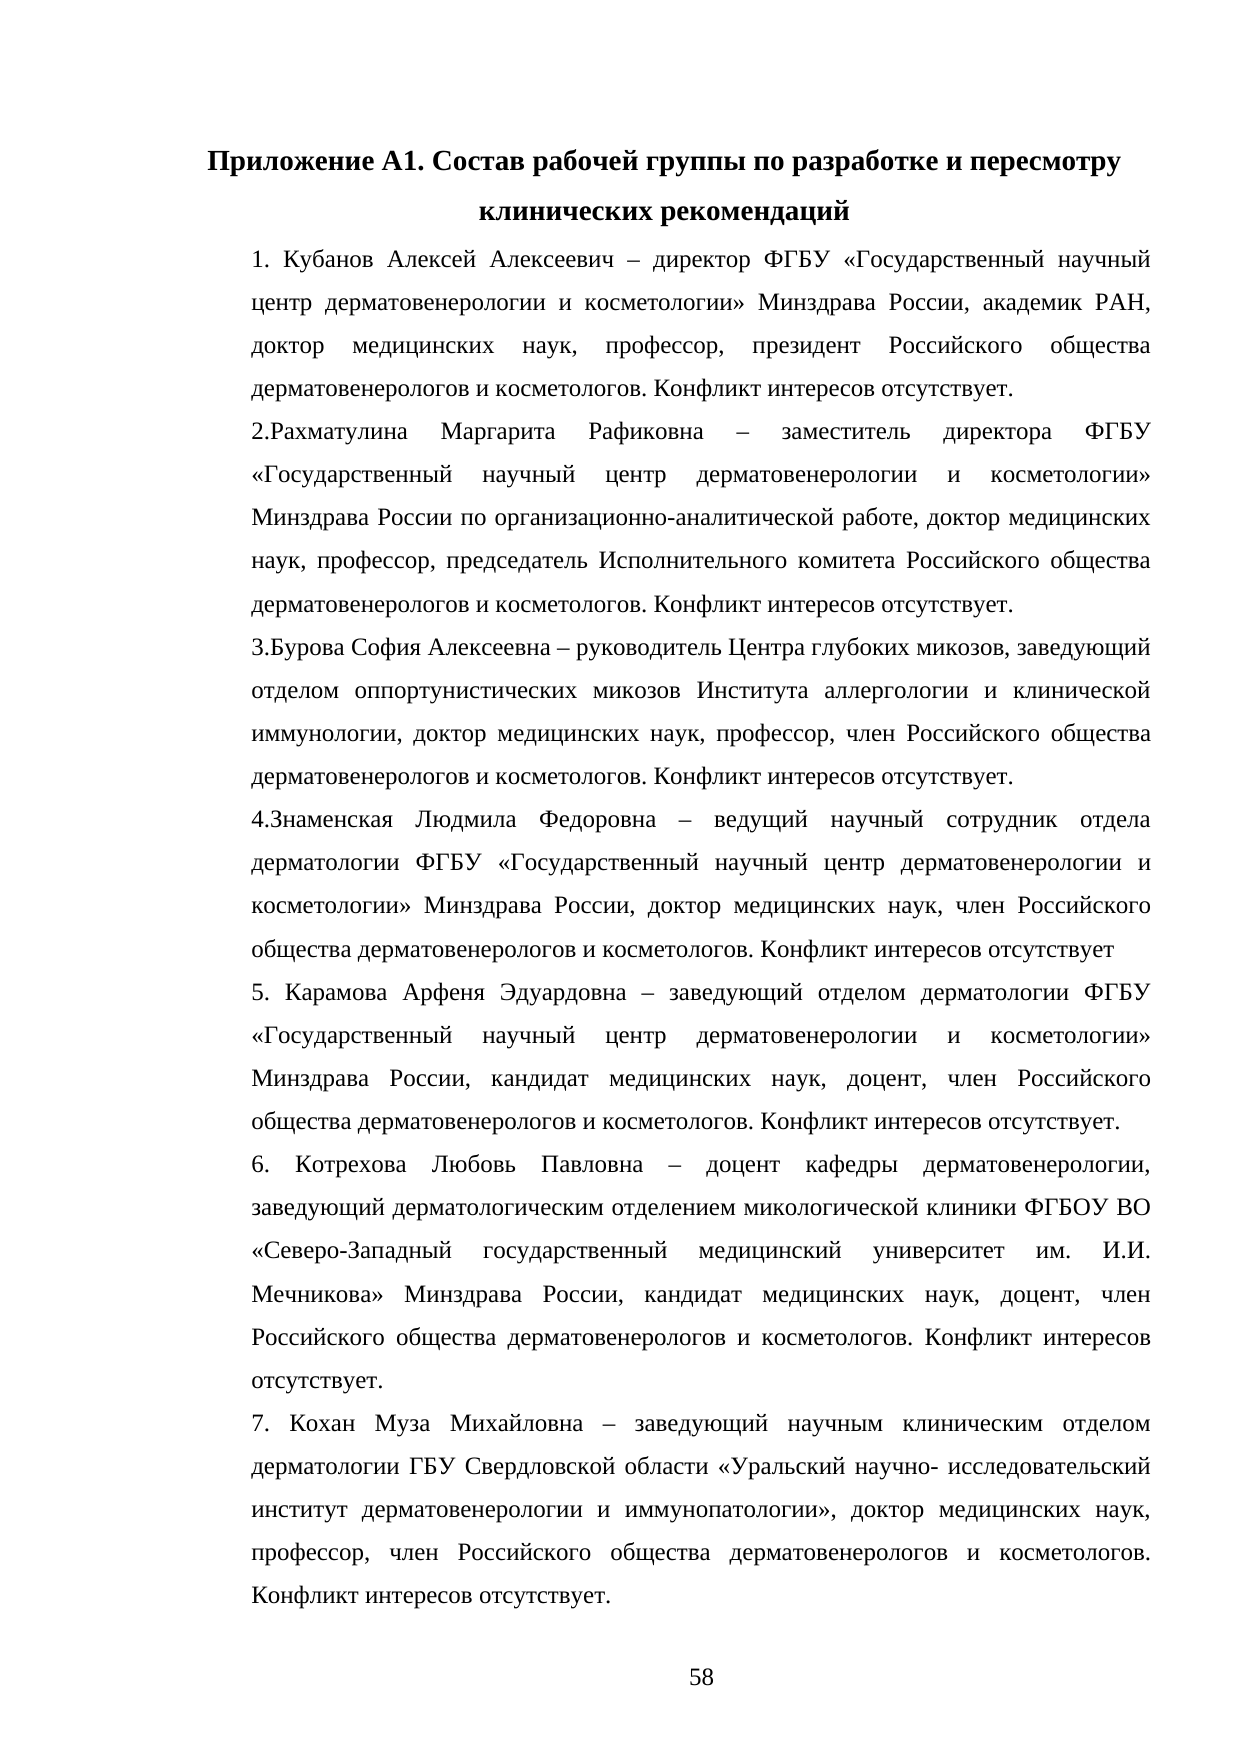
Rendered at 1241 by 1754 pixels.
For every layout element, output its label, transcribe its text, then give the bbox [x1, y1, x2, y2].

list 3.Бурова София Алексеевна – руководитель Центра глубоких микозов, заведующий отделом оппортунистических микозов Института аллергологии и клинической иммунологии, доктор медицинских наук, профессор, член Российского общества дерматовенерологов и косметологов. Конфликт интересов отсутствует. [251, 632, 1152, 790]
list 5. Карамова Арфеня Эдуардовна – заведующий отделом дерматологии ФГБУ «Государственный научный центр дерматовенерологии и косметологии» Минздрава России, кандидат медицинских наук, доцент, член Российского общества дерматовенерологов и косметологов. Конфликт интересов отсутствует. [251, 977, 1152, 1135]
list 7. Кохан Муза Михайловна – заведующий научным клиническим отделом дерматологии ГБУ Свердловской области «Уральский научно- исследовательский институт дерматовенерологии и иммунопатологии», доктор медицинских наук, профессор, член Российского общества дерматовенерологов и косметологов. Конфликт интересов отсутствует. [251, 1408, 1152, 1609]
list 6. Котрехова Любовь Павловна – доцент кафедры дерматовенерологии, заведующий дерматологическим отделением микологической клиники ФГБОУ ВО «Северо-Западный государственный медицинский университет им. И.И. Мечникова» Минздрава России, кандидат медицинских наук, доцент, член Российского общества дерматовенерологов и косметологов. Конфликт интересов отсутствует. [251, 1149, 1152, 1394]
list 4.Знаменская Людмила Федоровна – ведущий научный сотрудник отдела дерматологии ФГБУ «Государственный научный центр дерматовенерологии и косметологии» Минздрава России, доктор медицинских наук, член Российского общества дерматовенерологов и косметологов. Конфликт интересов отсутствует [251, 804, 1152, 962]
list 2.Рахматулина Маргарита Рафиковна – заместитель директора ФГБУ «Государственный научный центр дерматовенерологии и косметологии» Минздрава России по организационно-аналитической работе, доктор медицинских наук, профессор, председатель Исполнительного комитета Российского общества дерматовенерологов и косметологов. Конфликт интересов отсутствует. [251, 416, 1152, 617]
text Приложение А1. Состав рабочей группы по разработке и пересмотру клинических рекомендаций [177, 143, 1152, 227]
list 1. Кубанов Алексей Алексеевич – директор ФГБУ «Государственный научный центр дерматовенерологии и косметологии» Минздрава России, академик РАН, доктор медицинских наук, профессор, президент Российского общества дерматовенерологов и косметологов. Конфликт интересов отсутствует. [251, 244, 1152, 402]
